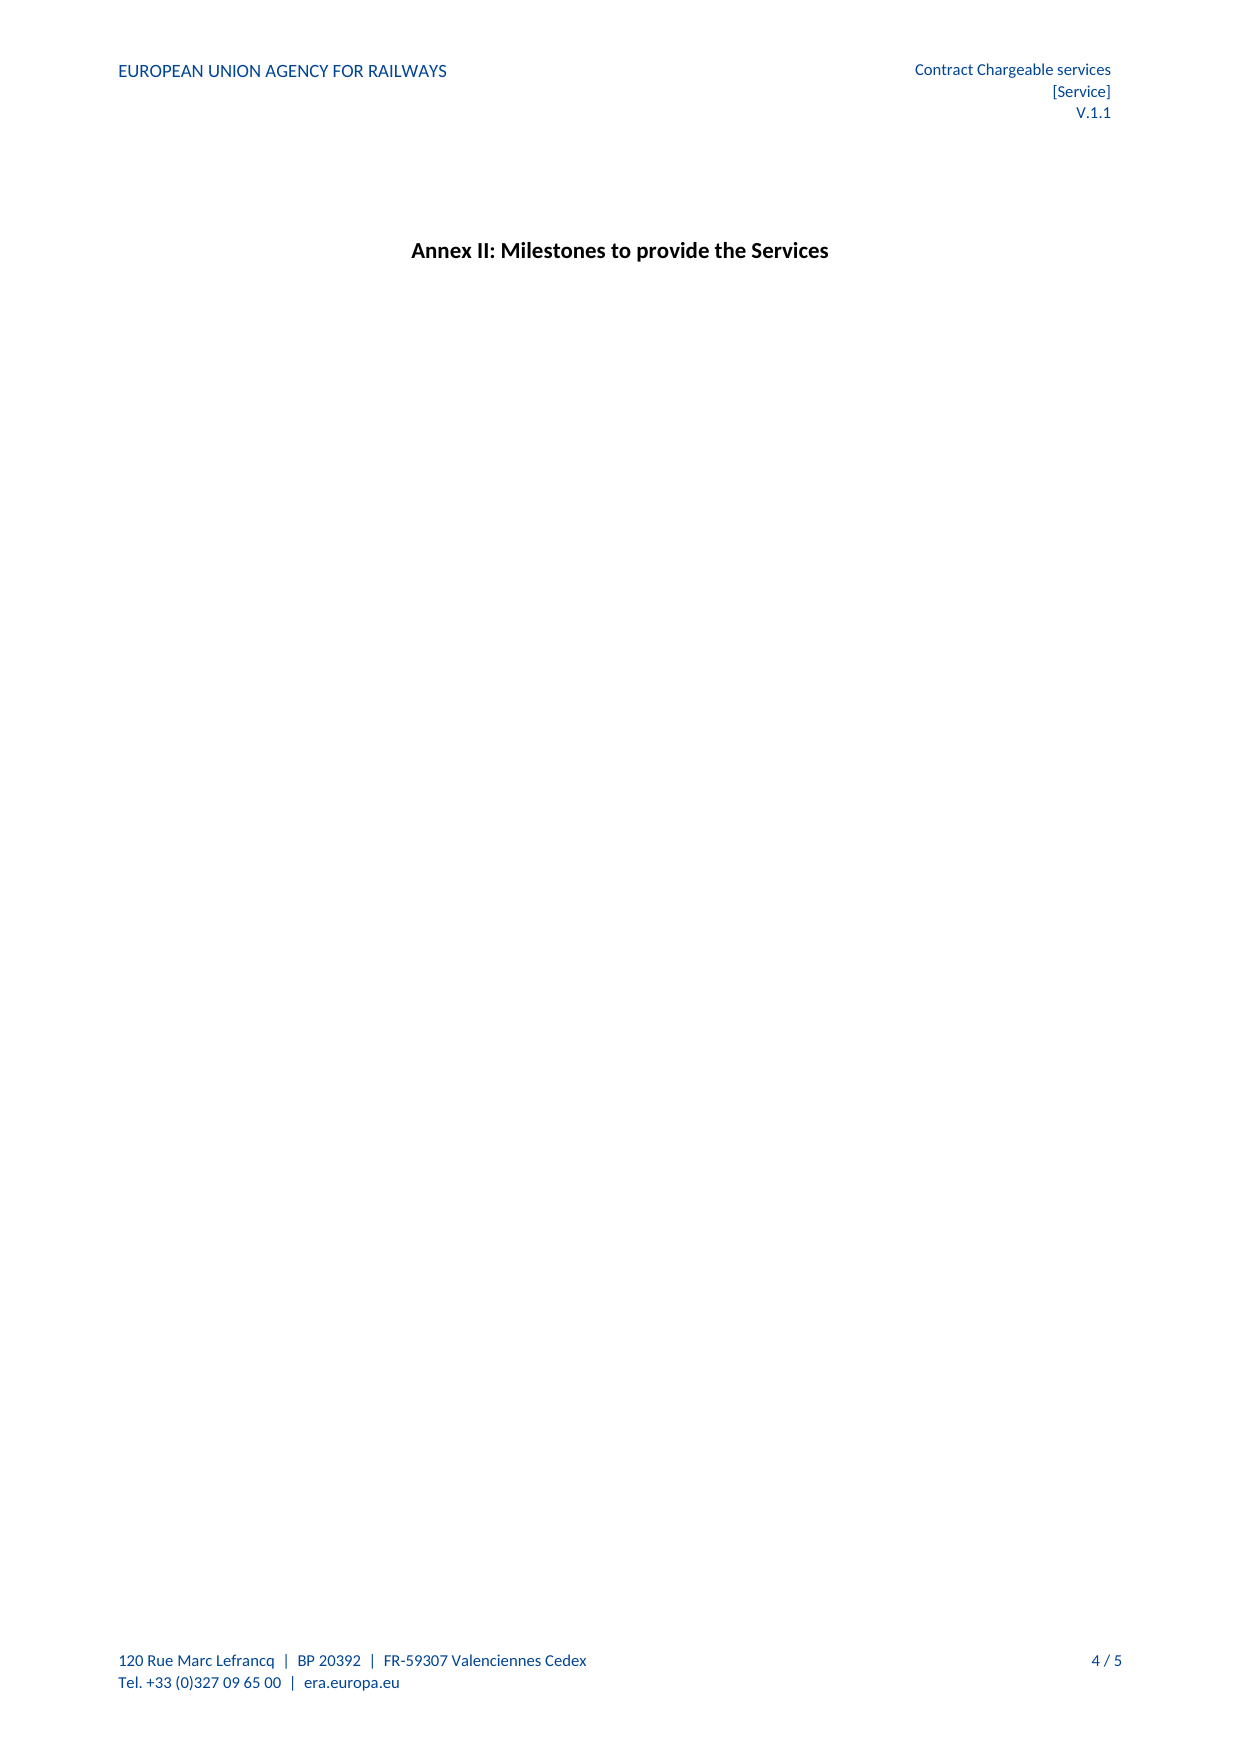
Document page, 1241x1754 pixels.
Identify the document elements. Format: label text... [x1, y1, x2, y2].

text Annex II: Milestones to provide the Services [118, 236, 1122, 264]
